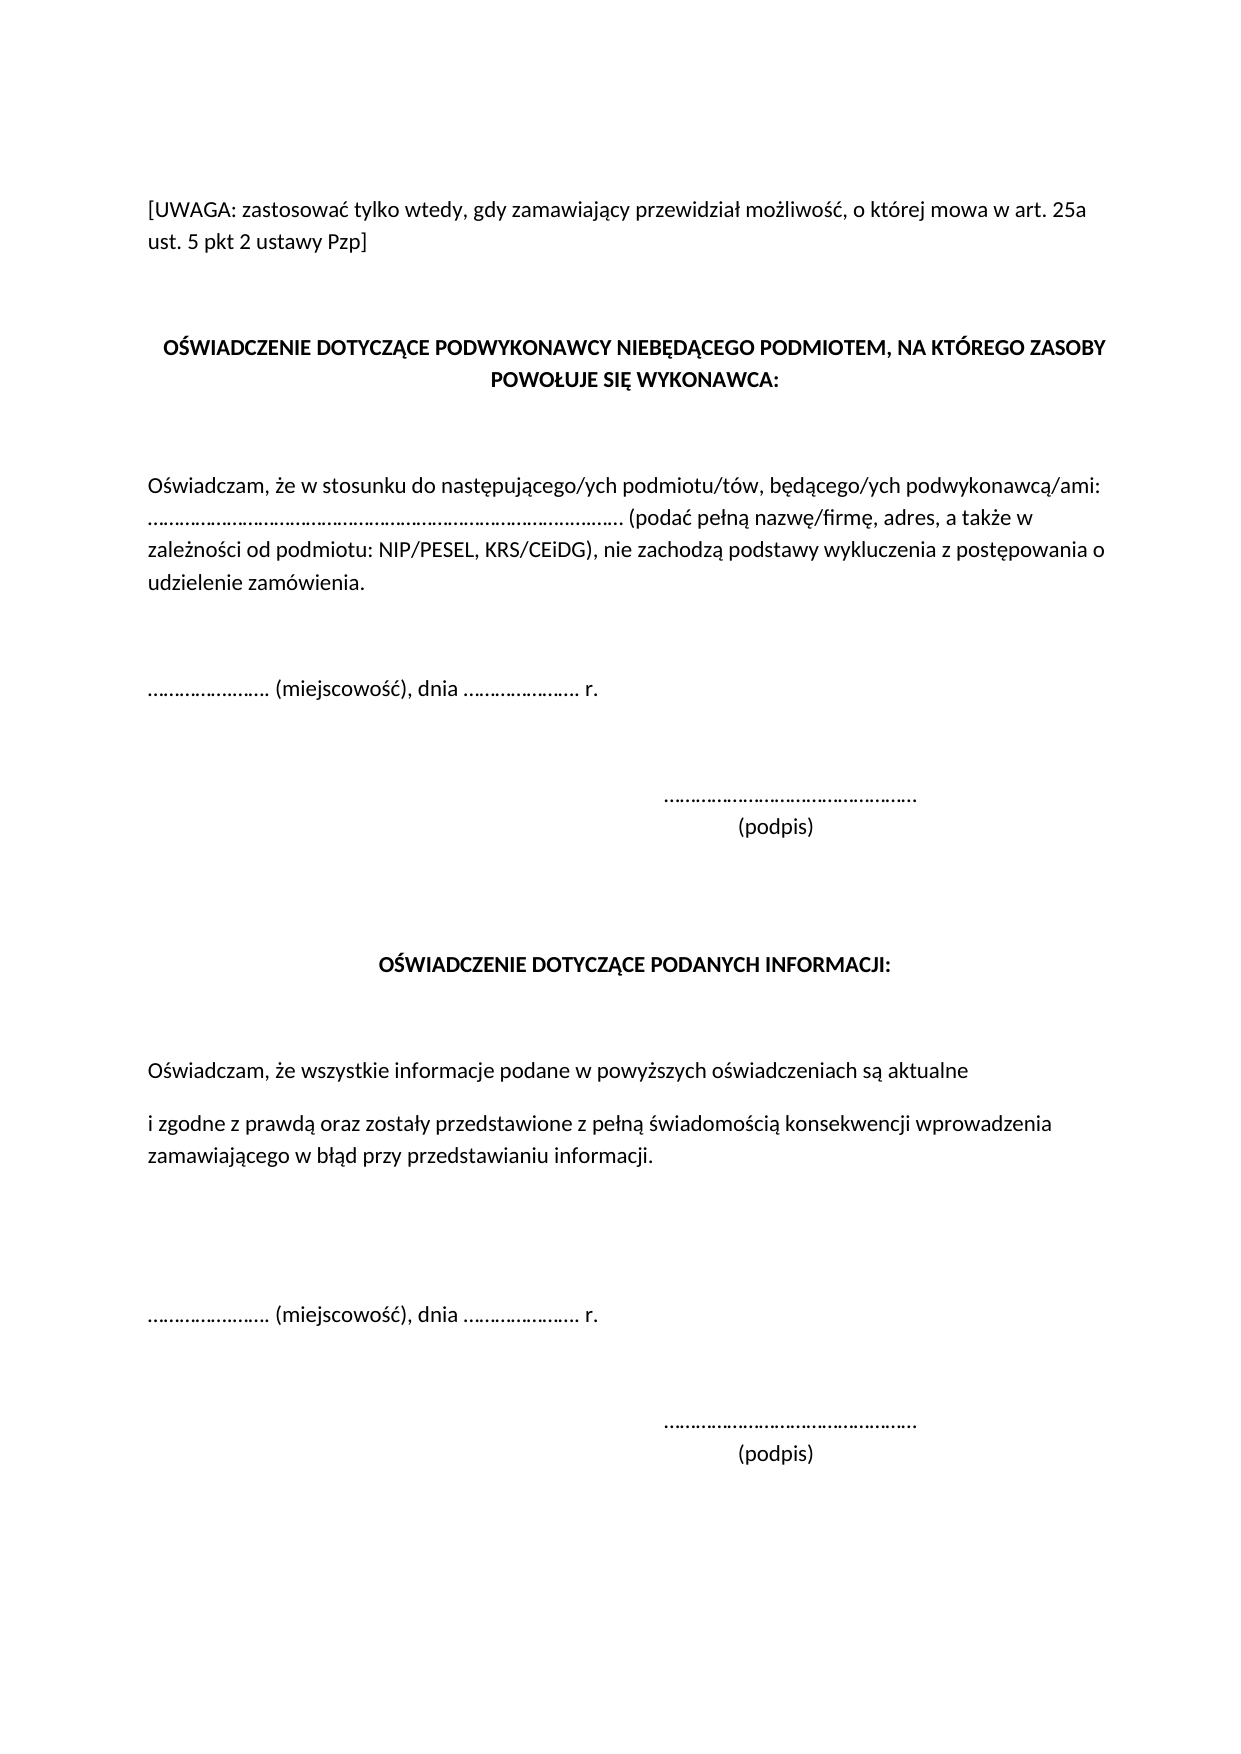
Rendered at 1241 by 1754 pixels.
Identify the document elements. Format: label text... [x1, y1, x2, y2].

text Oświadczam, że wszystkie informacje podane w powyższych oświadczeniach są aktualne [148, 1056, 1122, 1084]
text ………………………………………… [148, 1407, 1122, 1434]
text …………….……. (miejscowość), dnia …………………. r. [148, 674, 1122, 702]
text i zgodne z prawdą oraz zostały przedstawione z pełną świadomością konsekwencji wprowadzenia zamawiającego w błąd przy przedstawianiu informacji. [148, 1109, 1122, 1169]
text Oświadczam, że w stosunku do następującego/ych podmiotu/tów, będącego/ych podwykonawcą/ami: ……………………………………………………………………..….…… (podać pełną nazwę/firmę, adres, a także w zależności od podmiotu: NIP/PESEL, KRS/CEiDG), nie zachodzą podstawy wykluczenia z postępowania o udzielenie zamówienia. [148, 471, 1122, 596]
text (podpis) [664, 1439, 1122, 1467]
text ………………………………………… [148, 780, 1122, 808]
text OŚWIADCZENIE DOTYCZĄCE PODANYCH INFORMACJI: [148, 950, 1122, 978]
text OŚWIADCZENIE DOTYCZĄCE PODWYKONAWCY NIEBĘDĄCEGO PODMIOTEM, NA KTÓREGO ZASOBY POWOŁUJE SIĘ WYKONAWCA: [148, 333, 1122, 393]
text …………….……. (miejscowość), dnia …………………. r. [148, 1301, 1122, 1328]
text [UWAGA: zastosować tylko wtedy, gdy zamawiający przewidział możliwość, o której mowa w art. 25a ust. 5 pkt 2 ustawy Pzp] [148, 195, 1122, 255]
text (podpis) [664, 812, 1122, 840]
